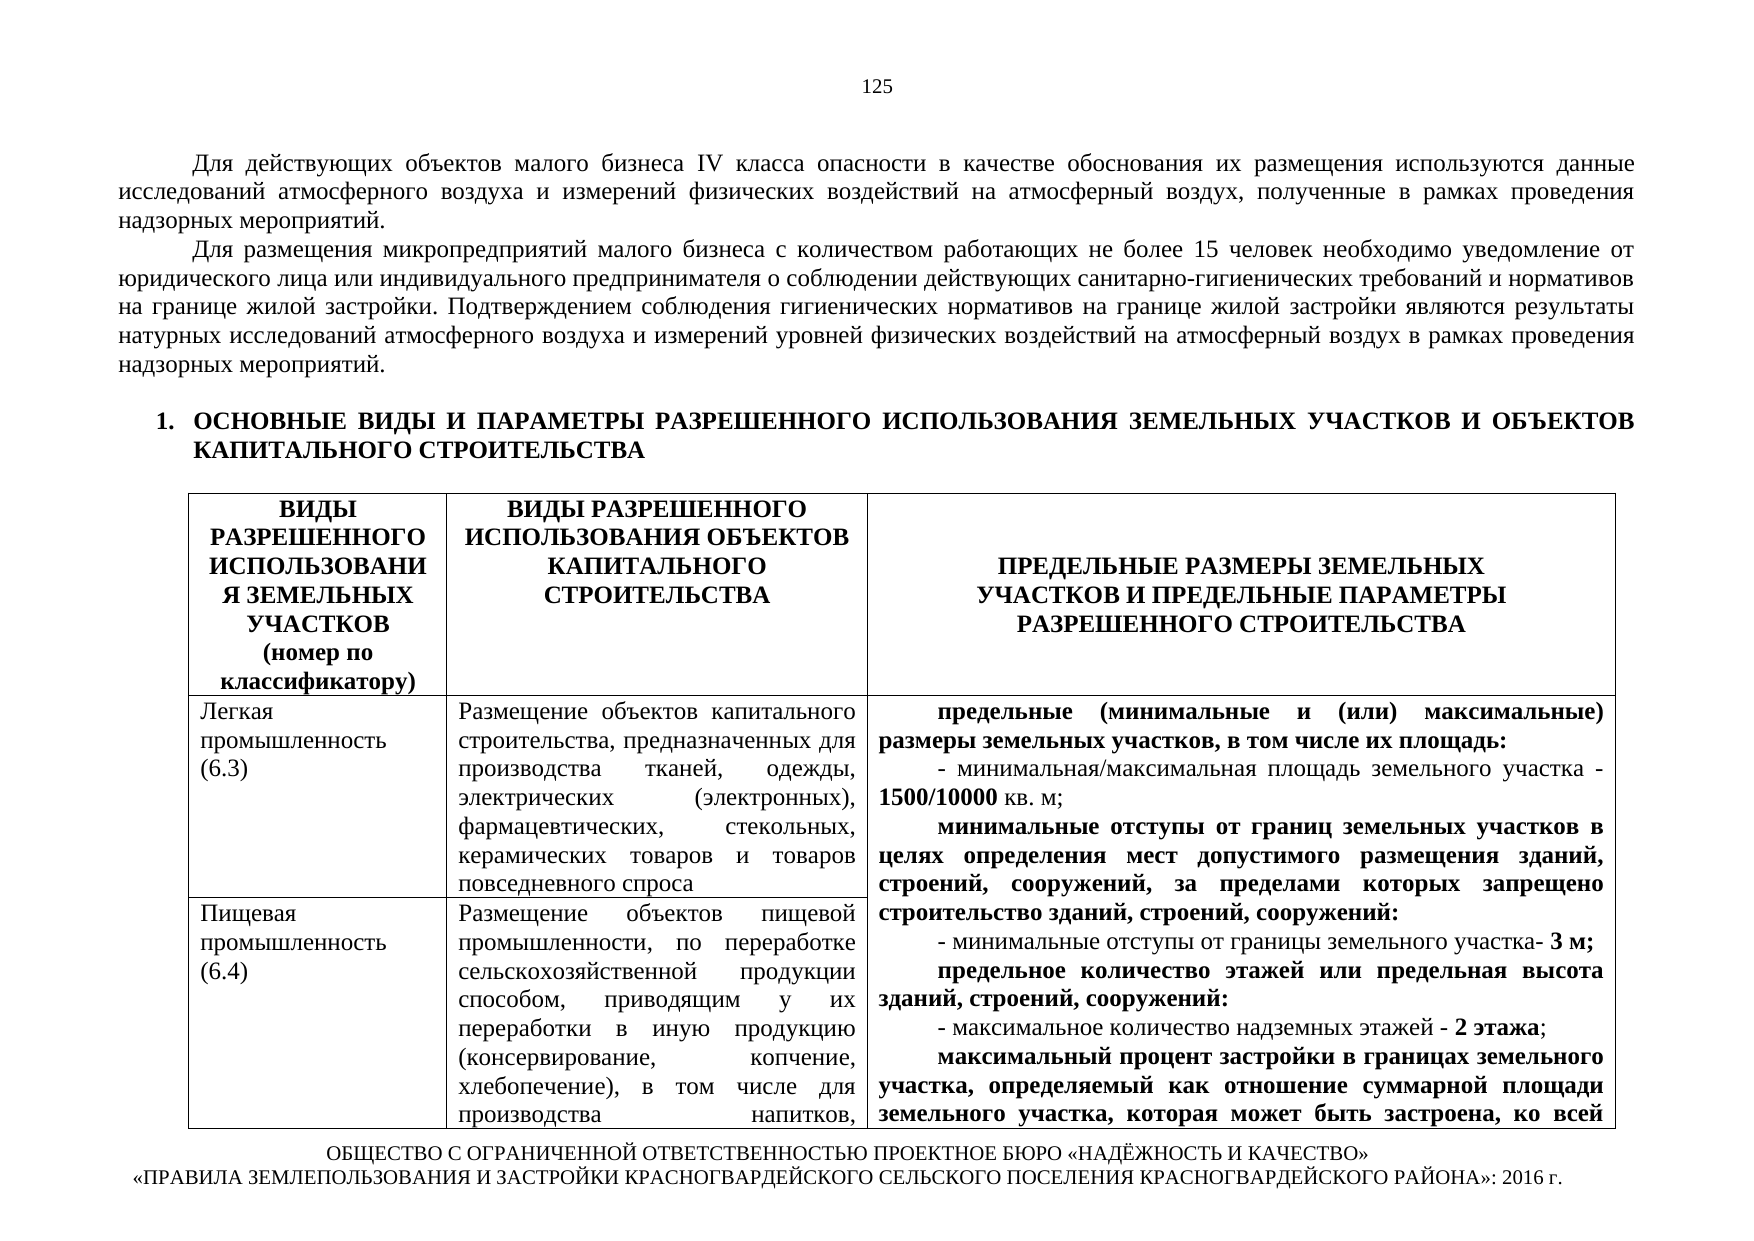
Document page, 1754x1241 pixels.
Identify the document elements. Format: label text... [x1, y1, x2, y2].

table_cell предельные (минимальные и (или) максимальные) размеры земельных участков, в том числе их площадь: - минимальная/максимальная площадь земельного участка - 1500/10000 кв. м; минимальные отступы от границ земельных участков в целях определения мест допустимого размещения зданий, строений, сооружений, за пределами которых запрещено строительство зданий, строений, сооружений: - минимальные отступы от границы земельного участка- 3 м; предельное количество этажей или предельная высота зданий, строений, сооружений: - максимальное количество надземных этажей - 2 этажа; максимальный процент застройки в границах земельного участка, определяемый как отношение суммарной площади земельного участка, которая может быть застроена, ко всей площади земельного участка: - максимальный процент застройки в границах земельного участка - 50% - минимальный процент озеленения в границах земельного участка - 20 % Ограничения использования земельных участков и объектов капитального строительства установлены в статье 35; [868, 696, 1615, 1128]
table_cell Пищевая промышленность (6.4) [189, 898, 446, 1128]
table_cell Легкая промышленность (6.3) [189, 696, 446, 897]
text Для действующих объектов малого бизнеса IV класса опасности в качестве обоснования их размещения используются данные исследований атмосферного воздуха и измерений физических воздействий на атмосферный воздух, полученные в рамках проведения надзорных мероприятий. [118, 148, 1636, 234]
text Для размещения микропредприятий малого бизнеса с количеством работающих не более 15 человек необходимо уведомление от юридического лица или индивидуального предпринимателя о соблюдении действующих санитарно-гигиенических требований и нормативов на границе жилой застройки. Подтверждением соблюдения гигиенических нормативов на границе жилой застройки являются результаты натурных исследований атмосферного воздуха и измерений уровней физических воздействий на атмосферный воздух в рамках проведения надзорных мероприятий. [118, 234, 1636, 378]
table_header ВИДЫ РАЗРЕШЕННОГО ИСПОЛЬЗОВАНИЯ ОБЪЕКТОВ КАПИТАЛЬНОГО СТРОИТЕЛЬСТВА [447, 494, 867, 695]
table_cell Размещение объектов капитального строительства, предназначенных для производства тканей, одежды, электрических (электронных), фармацевтических, стекольных, керамических товаров и товаров повседневного спроса [447, 696, 867, 897]
table_header ВИДЫ РАЗРЕШЕННОГО ИСПОЛЬЗОВАНИЯ ЗЕМЕЛЬНЫХ УЧАСТКОВ (номер по классификатору) [189, 494, 446, 695]
list ОСНОВНЫЕ ВИДЫ И ПАРАМЕТРЫ РАЗРЕШЕННОГО ИСПОЛЬЗОВАНИЯ ЗЕМЕЛЬНЫХ УЧАСТКОВ И ОБЪЕКТОВ КАПИТАЛЬНОГО СТРОИТЕЛЬСТВА [156, 406, 1636, 464]
table_header ПРЕДЕЛЬНЫЕ РАЗМЕРЫ ЗЕМЕЛЬНЫХ УЧАСТКОВ И ПРЕДЕЛЬНЫЕ ПАРАМЕТРЫ РАЗРЕШЕННОГО СТРОИТЕЛЬСТВА [868, 494, 1615, 695]
